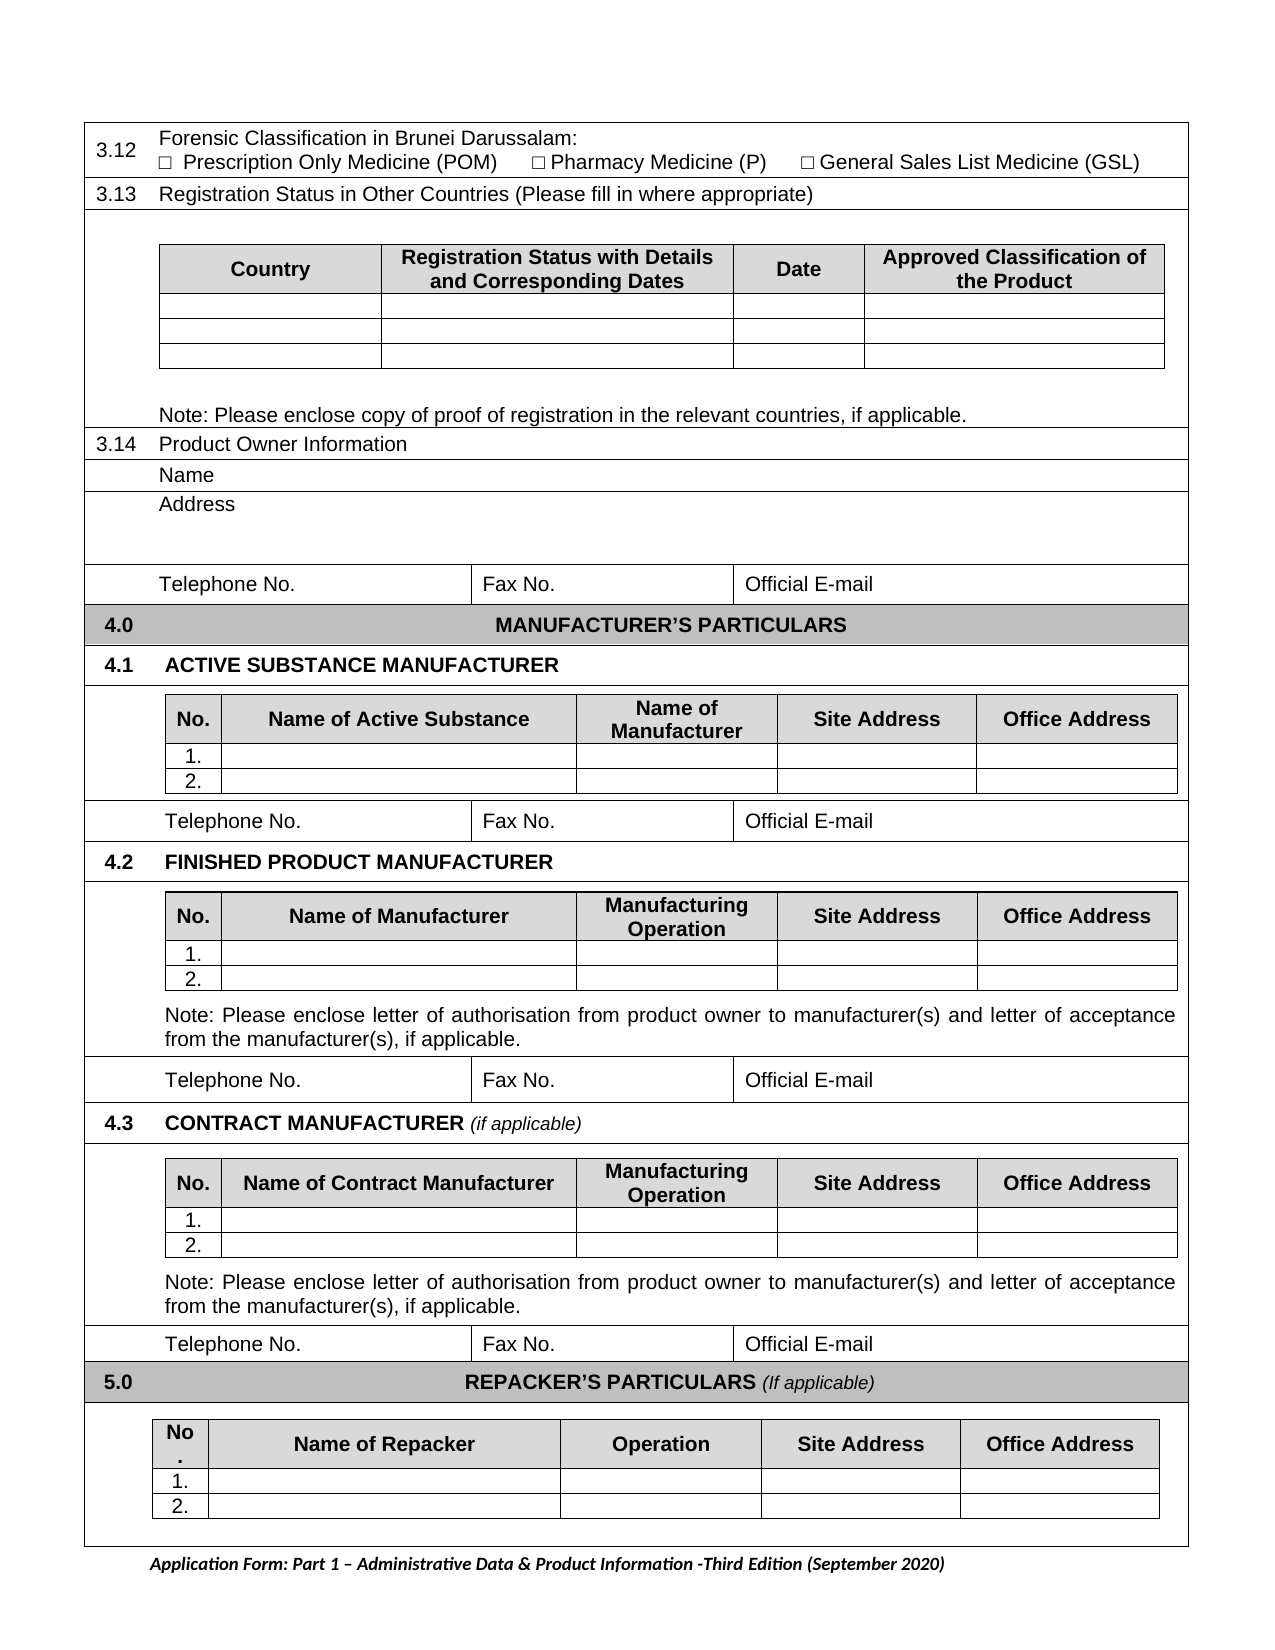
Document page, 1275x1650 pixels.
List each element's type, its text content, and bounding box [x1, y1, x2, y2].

table_cell [85, 1144, 153, 1324]
table_cell ACTIVE SUBSTANCE MANUFACTURER [153, 646, 1188, 685]
table_cell Fax No. [472, 801, 733, 841]
table_cell Registration Status in Other Countries (Please fill in where appropriate) [148, 178, 1188, 209]
table_cell [85, 801, 153, 841]
table_cell Forensic Classification in Brunei Darussalam: □ Prescription Only Medicine (POM) □ Pharmacy Medicine (P) □ General Sales List Medicine (GSL) [148, 123, 1188, 177]
table_cell Note: Please enclose letter of authorisation from product owner to manufacturer(s) and letter of acceptance from the manufacturer(s), if applicable. [153, 882, 1188, 1056]
table_cell Telephone No. [153, 1057, 471, 1102]
table_cell [85, 492, 147, 563]
table_cell REPACKER’S PARTICULARS (If applicable) [152, 1362, 1188, 1402]
table_cell Name [148, 460, 1188, 491]
table_cell Official E-mail [734, 1057, 1188, 1102]
table_cell Fax No. [472, 1057, 733, 1102]
table_cell [85, 1057, 153, 1102]
table_cell [85, 1326, 153, 1361]
table_cell Telephone No. [148, 565, 471, 604]
table_cell [153, 686, 1188, 800]
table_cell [152, 1403, 1188, 1546]
table_cell [85, 460, 147, 491]
table_cell Note: Please enclose letter of authorisation from product owner to manufacturer(s) and letter of acceptance from the manufacturer(s), if applicable. [153, 1144, 1188, 1324]
table_cell Official E-mail [734, 1326, 1188, 1361]
table_cell [85, 210, 147, 427]
table_cell [85, 686, 153, 800]
table_cell [85, 565, 147, 604]
table_cell 4.3 [85, 1103, 153, 1143]
table_cell CONTRACT MANUFACTURER (if applicable) [153, 1103, 1188, 1143]
table_cell 4.1 [85, 646, 153, 685]
table_cell Telephone No. [153, 1326, 471, 1361]
table_cell Address [148, 492, 1188, 563]
table_cell 4.2 [85, 842, 153, 881]
table_cell 5.0 [85, 1362, 152, 1402]
table_cell MANUFACTURER’S PARTICULARS [153, 605, 1188, 644]
table_cell [85, 882, 153, 1056]
table_cell 3.12 [85, 123, 147, 177]
table_cell Fax No. [472, 565, 733, 604]
table_cell Telephone No. [153, 801, 471, 841]
table_cell Official E-mail [734, 565, 1188, 604]
table_cell Product Owner Information [148, 428, 1188, 459]
table_cell Note: Please enclose copy of proof of registration in the relevant countries, if applicable. [148, 210, 1188, 427]
table_cell [85, 1403, 152, 1546]
table_cell FINISHED PRODUCT MANUFACTURER [153, 842, 1188, 881]
table_cell 3.14 [85, 428, 147, 459]
table_cell Fax No. [472, 1326, 733, 1361]
table_cell 3.13 [85, 178, 147, 209]
table_cell Official E-mail [734, 801, 1188, 841]
table_cell 4.0 [85, 605, 153, 644]
